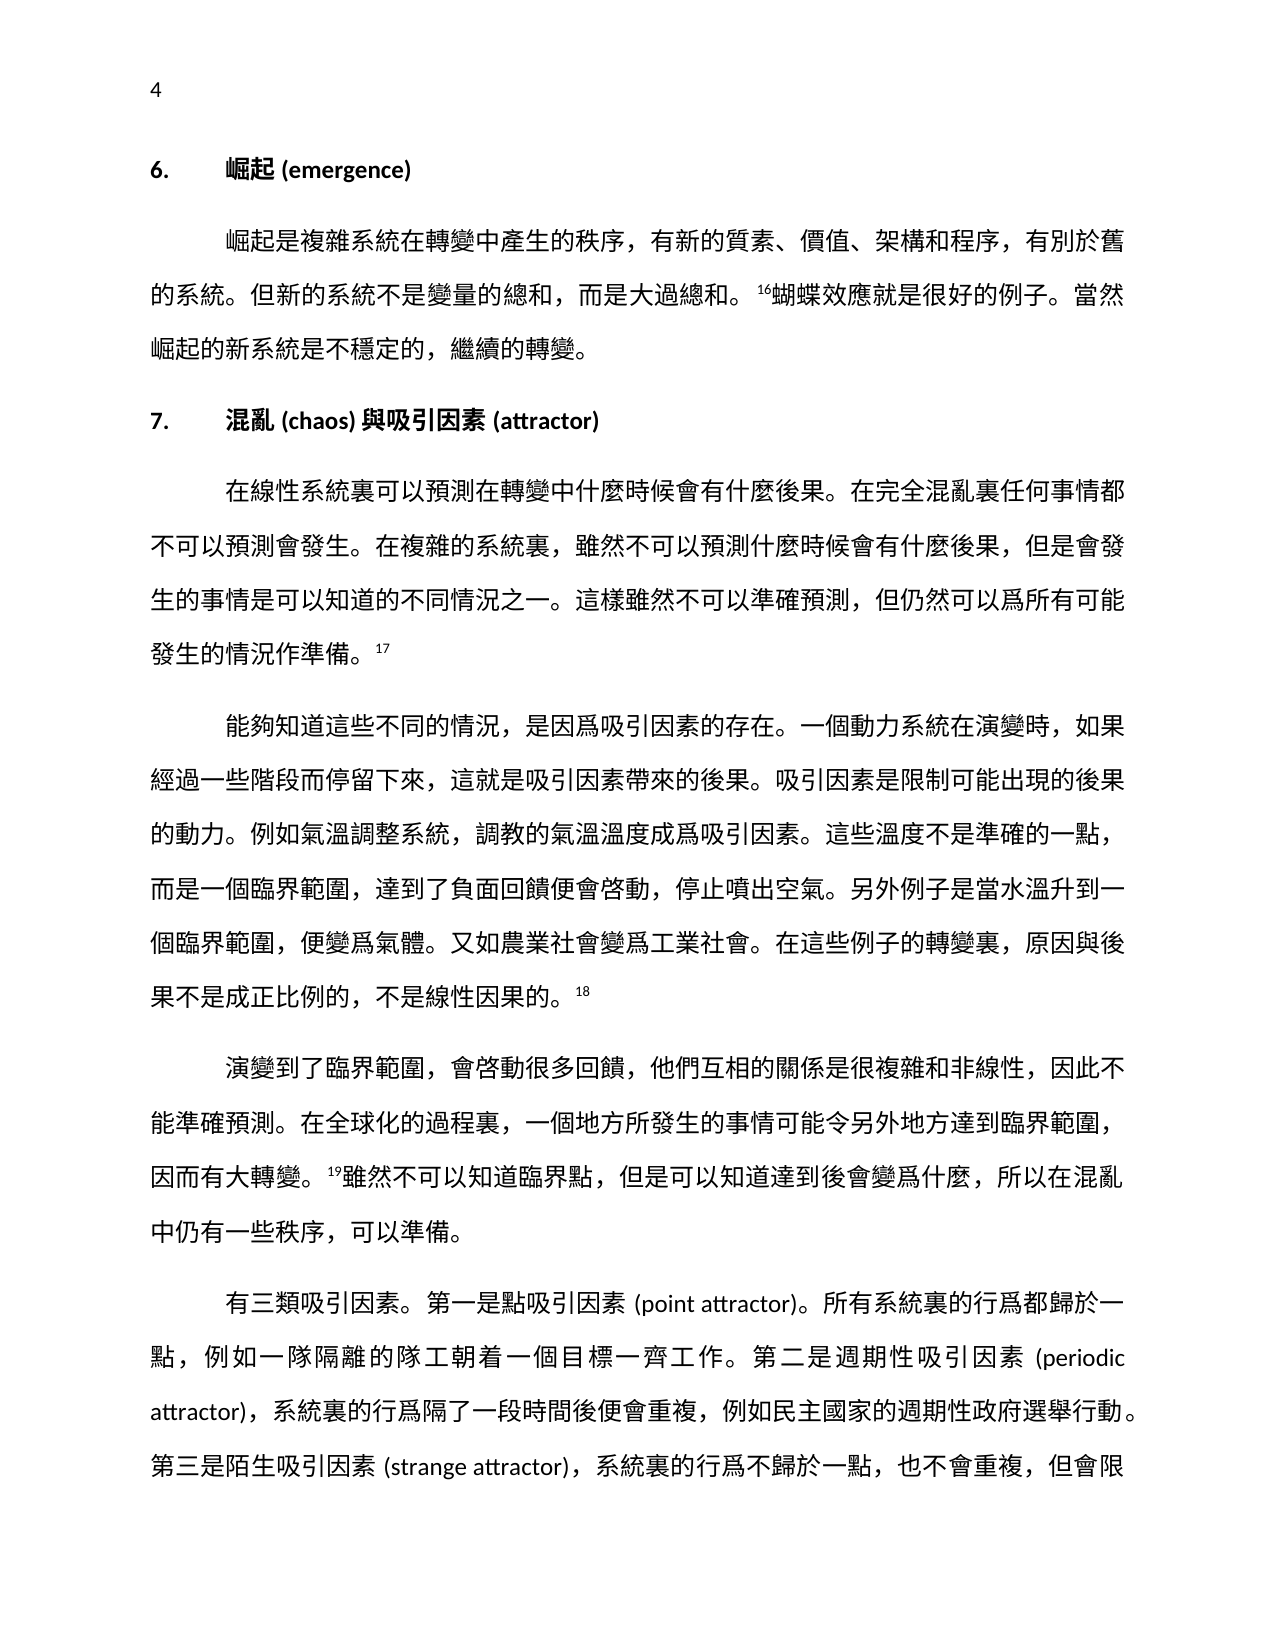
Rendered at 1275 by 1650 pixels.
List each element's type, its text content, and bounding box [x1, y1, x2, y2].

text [150, 1283, 1125, 1482]
text 6. 崛起 (emergence) [150, 150, 1125, 186]
text 能夠知道這些不同的情況，是因爲吸引因素的存在。一個動力系統在演變時，如果經過一些階段而停留下來，這就是吸引因素帶來的後果。吸引因素是限制可能出現的後果的動力。例如氣溫調整系統，調教的氣溫溫度成爲吸引因素。這些溫度不是準確的一點，而是一個臨界範圍，達到了負面回饋便會啓動，停止噴出空氣。另外例子是當水溫升到一個臨界範圍，便變爲氣體。又如農業社會變爲工業社會。在這些例子的轉變裏，原因與後果不是成正比例的，不是線性因果的。 [150, 706, 1125, 1014]
text 演變到了臨界範圍，會啓動很多回饋，他們互相的關係是很複雜和非線性，因此不能準確預測。在全球化的過程裏，一個地方所發生的事情可能令另外地方達到臨界範圍，因而有大轉變。雖然不可以知道臨界點，但是可以知道達到後會變爲什麼，所以在混亂中仍有一些秩序，可以準備。 [150, 1049, 1125, 1248]
text 7. 混亂 (chaos) 與吸引因素 (attractor) [150, 401, 1125, 437]
text 在線性系統裏可以預測在轉變中什麼時候會有什麼後果。在完全混亂裏任何事情都不可以預測會發生。在複雜的系統裏，雖然不可以預測什麼時候會有什麼後果，但是會發生的事情是可以知道的不同情況之一。這樣雖然不可以準確預測，但仍然可以爲所有可能發生的情況作準備。 [150, 472, 1125, 671]
text 崛起是複雜系統在轉變中產生的秩序，有新的質素、價值、架構和程序，有別於舊的系統。但新的系統不是變量的總和，而是大過總和。蝴蝶效應就是很好的例子。當然崛起的新系統是不穩定的，繼續的轉變。 [150, 221, 1125, 366]
